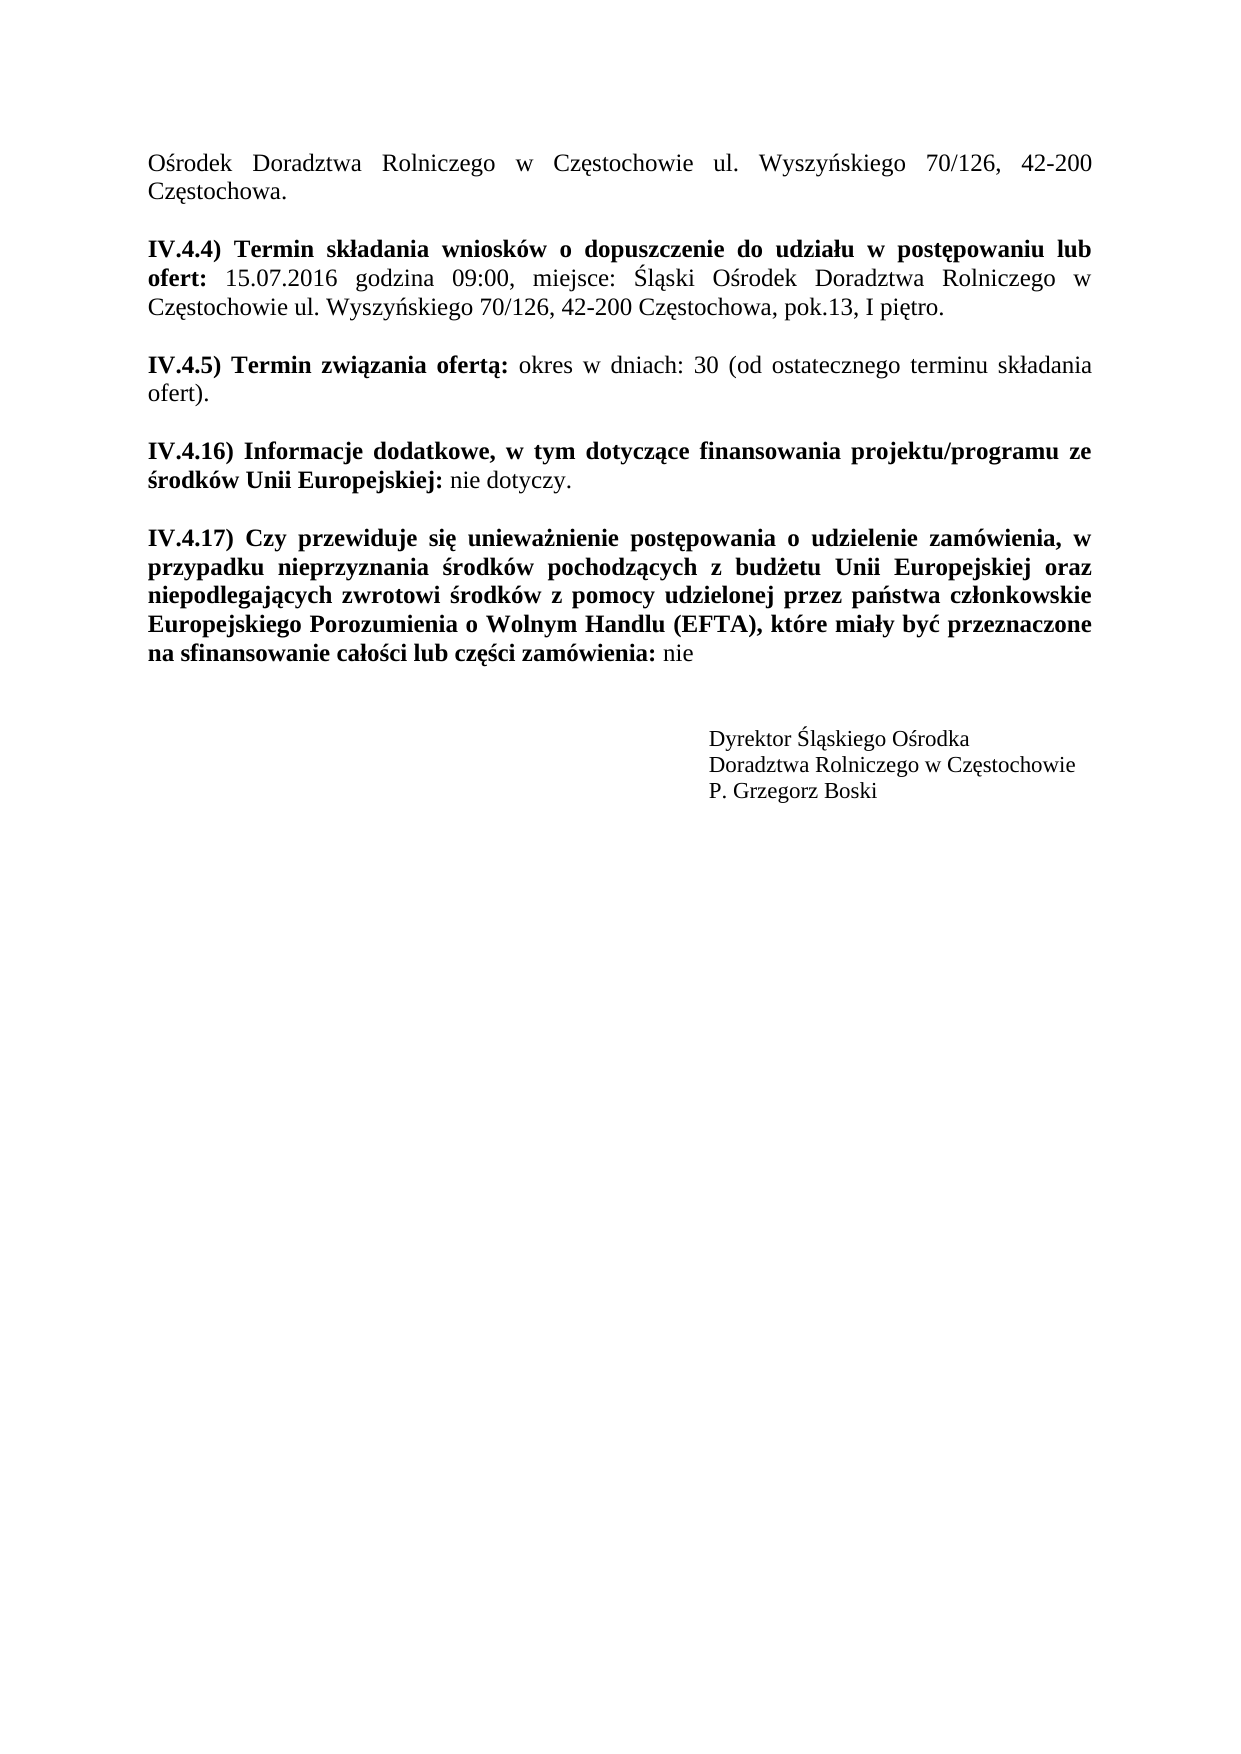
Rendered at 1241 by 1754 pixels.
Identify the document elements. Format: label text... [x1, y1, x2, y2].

text P. Grzegorz Boski [709, 777, 1093, 804]
text Doradztwa Rolniczego w Częstochowie [709, 751, 1093, 777]
text IV.4.4) Termin składania wniosków o dopuszczenie do udziału w postępowaniu lub ofert: 15.07.2016 godzina 09:00, miejsce: Śląski Ośrodek Doradztwa Rolniczego w Częstochowie ul. Wyszyńskiego 70/126, 42-200 Częstochowa, pok.13, I piętro. [148, 234, 1093, 321]
text Dyrektor Śląskiego Ośrodka [709, 725, 1093, 751]
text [148, 148, 1093, 205]
text IV.4.5) Termin związania ofertą: okres w dniach: 30 (od ostatecznego terminu składania ofert). [148, 350, 1093, 407]
text IV.4.16) Informacje dodatkowe, w tym dotyczące finansowania projektu/programu ze środków Unii Europejskiej: nie dotyczy. [148, 436, 1093, 494]
text IV.4.17) Czy przewiduje się unieważnienie postępowania o udzielenie zamówienia, w przypadku nieprzyznania środków pochodzących z budżetu Unii Europejskiej oraz niepodlegających zwrotowi środków z pomocy udzielonej przez państwa członkowskie Europejskiego Porozumienia o Wolnym Handlu (EFTA), które miały być przeznaczone na sfinansowanie całości lub części zamówienia: nie [148, 523, 1093, 667]
